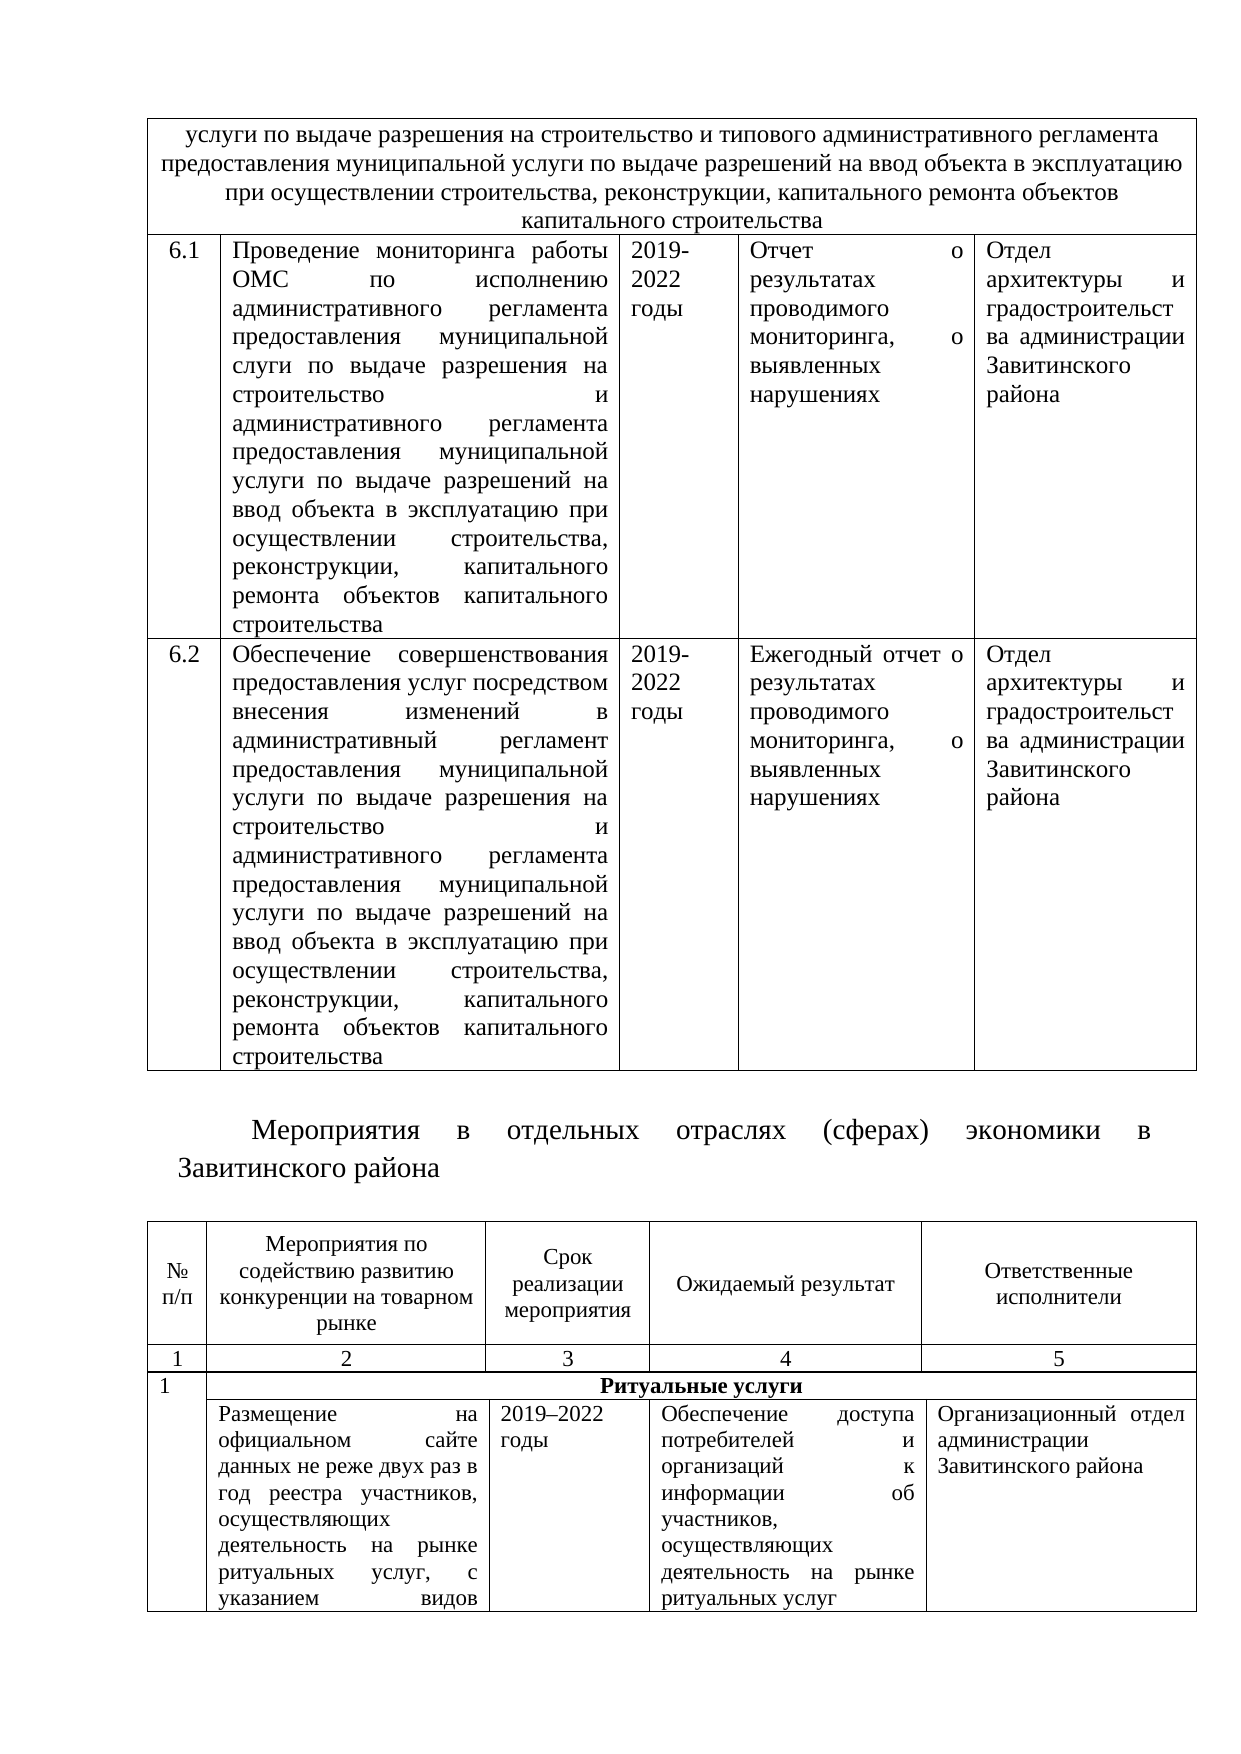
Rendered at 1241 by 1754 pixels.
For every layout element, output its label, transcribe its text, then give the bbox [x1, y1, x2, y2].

table_cell Обеспечение совершенствования предоставления услуг посредством внесения изменений в административный регламент предоставления муниципальной услуги по выдаче разрешения на строительство и административного регламента предоставления муниципальной услуги по выдаче разрешений на ввод объекта в эксплуатацию при осуществлении строительства, реконструкции, капитального ремонта объектов капитального строительства [221, 639, 619, 1070]
table_cell Проведение мониторинга работы ОМС по исполнению административного регламента предоставления муниципальной слуги по выдаче разрешения на строительство и административного регламента предоставления муниципальной услуги по выдаче разрешений на ввод объекта в эксплуатацию при осуществлении строительства, реконструкции, капитального ремонта объектов капитального строительства [221, 235, 619, 638]
table_cell 6.2 [148, 639, 220, 1070]
table_cell 2019-2022 годы [620, 235, 738, 638]
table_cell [927, 1400, 1196, 1611]
table_cell 2019–2022 годы [490, 1400, 649, 1611]
table_cell Отдел архитектуры и градостроительства администрации Завитинского района [975, 235, 1196, 638]
table_header Мероприятия по содействию развитию конкуренции на товарном рынке [207, 1222, 485, 1344]
table_cell 2 [207, 1345, 485, 1371]
table_cell 1 [148, 1345, 206, 1371]
table_header Ожидаемый результат [650, 1222, 921, 1344]
table_header № п/п [148, 1222, 206, 1344]
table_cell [207, 1400, 489, 1611]
table_cell Ритуальные услуги [207, 1373, 1196, 1399]
table_cell Отчет о результатах проводимого мониторинга, о выявленных нарушениях [739, 235, 974, 638]
table_cell 1 [148, 1373, 206, 1611]
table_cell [650, 1400, 926, 1611]
table_cell 5 [922, 1345, 1196, 1371]
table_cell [148, 119, 1196, 234]
table_header Срок реализации мероприятия [486, 1222, 649, 1344]
table_cell Ежегодный отчет о результатах проводимого мониторинга, о выявленных нарушениях [739, 639, 974, 1070]
table_cell 6.1 [148, 235, 220, 638]
text Мероприятия в отдельных отраслях (сферах) экономики в Завитинского района [177, 1108, 1152, 1183]
table_header Ответственные исполнители [922, 1222, 1196, 1344]
table_cell 2019-2022 годы [620, 639, 738, 1070]
table_cell 3 [486, 1345, 649, 1371]
table_cell 4 [650, 1345, 921, 1371]
table_cell Отдел архитектуры и градостроительства администрации Завитинского района [975, 639, 1196, 1070]
